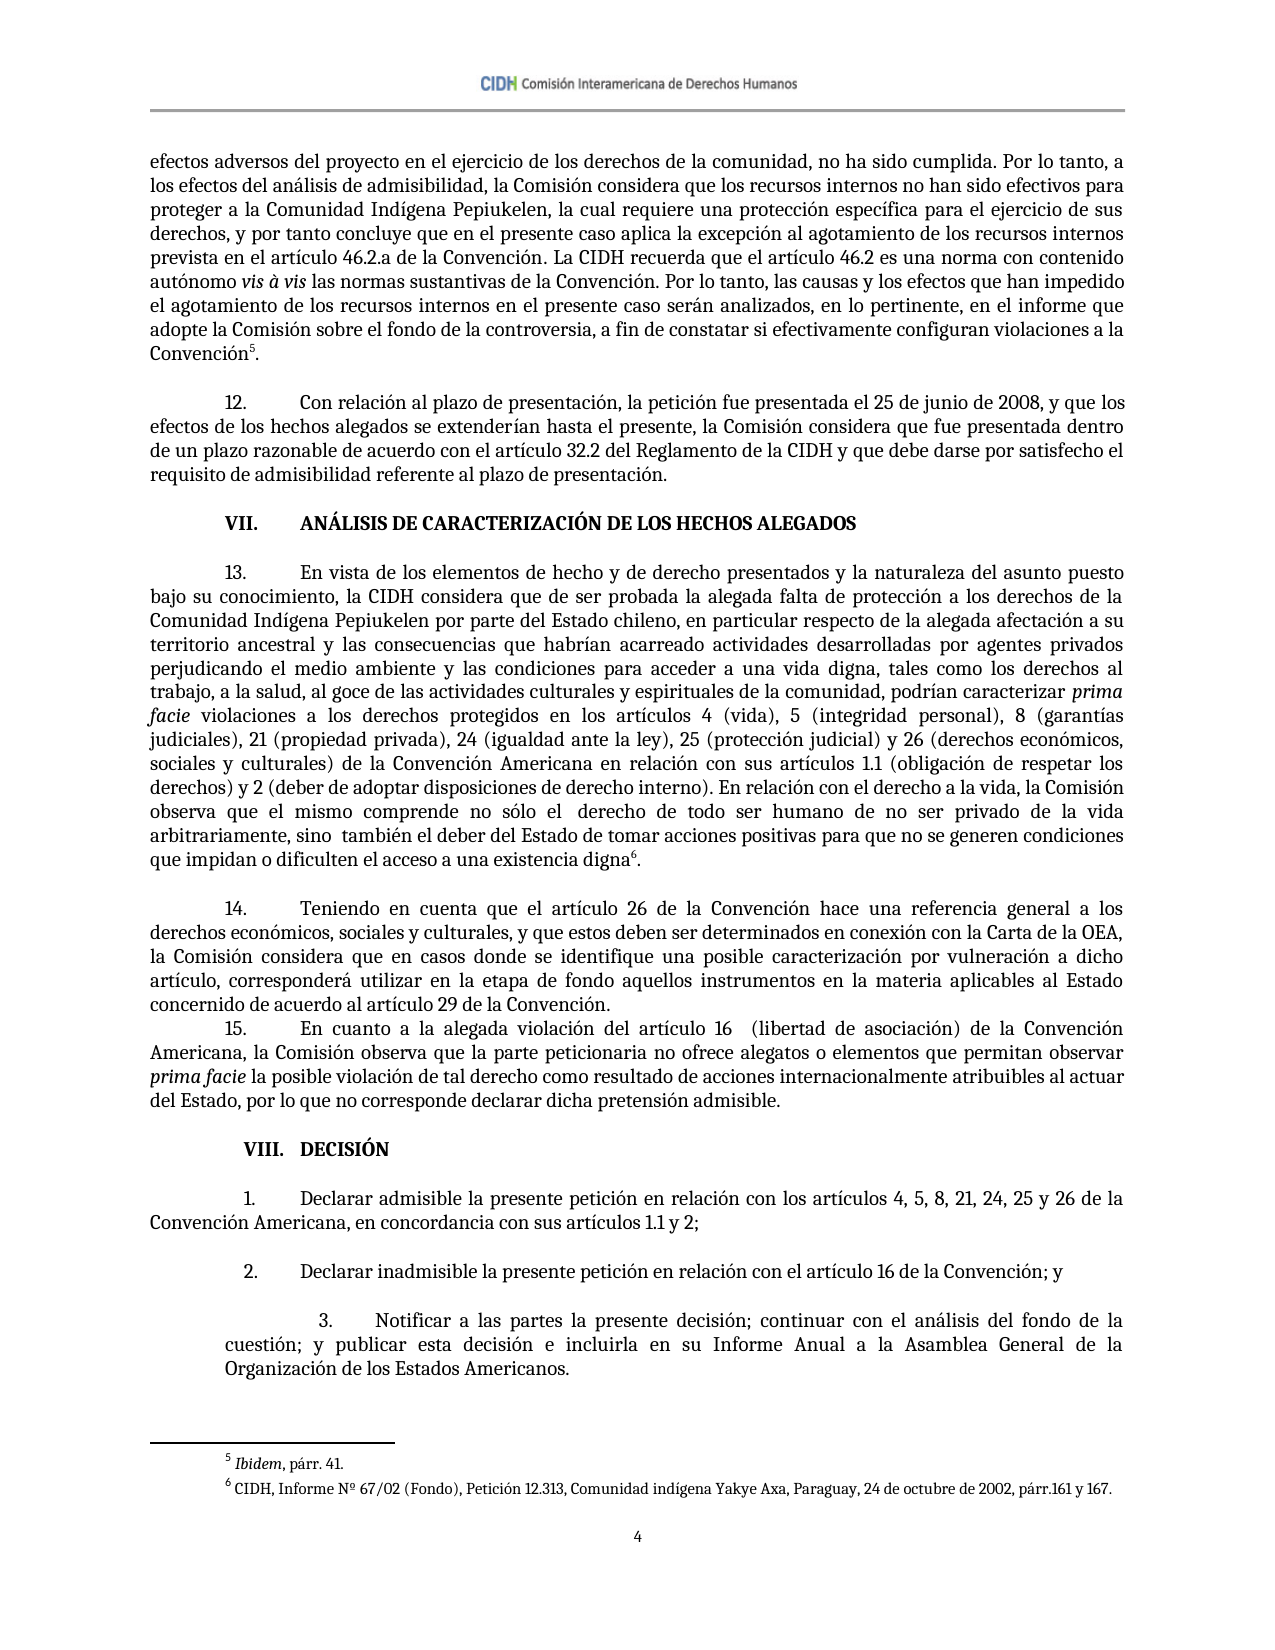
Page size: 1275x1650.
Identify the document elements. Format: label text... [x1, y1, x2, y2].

list Teniendo en cuenta que el artículo 26 de la Convención hace una referencia general a los derechos económicos, sociales y culturales, y que estos deben ser determinados en conexión con la Carta de la OEA, la Comisión considera que en casos donde se identifique una posible caracterización por vulneración a dicho artículo, corresponderá utilizar en la etapa de fondo aquellos instrumentos en la materia aplicables al Estado concernido de acuerdo al artículo 29 de la Convención. [150, 897, 1125, 1017]
list Notificar a las partes la presente decisión; continuar con el análisis del fondo de la cuestión; y publicar esta decisión e incluirla en su Informe Anual a la Asamblea General de la Organización de los Estados Americanos. [225, 1308, 1125, 1380]
text VIII. DECISIÓN [150, 1137, 1125, 1161]
list En vista de los elementos de hecho y de derecho presentados y la naturaleza del asunto puesto bajo su conocimiento, la CIDH considera que de ser probada la alegada falta de protección a los derechos de la Comunidad Indígena Pepiukelen por parte del Estado chileno, en particular respecto de la alegada afectación a su territorio ancestral y las consecuencias que habrían acarreado actividades desarrolladas por agentes privados perjudicando el medio ambiente y las condiciones para acceder a una vida digna, tales como los derechos al trabajo, a la salud, al goce de las actividades culturales y espirituales de la comunidad, podrían caracterizar prima facie violaciones a los derechos protegidos en los artículos 4 (vida), 5 (integridad personal), 8 (garantías judiciales), 21 (propiedad privada), 24 (igualdad ante la ley), 25 (protección judicial) y 26 (derechos económicos, sociales y culturales) de la Convención Americana en relación con sus artículos 1.1 (obligación de respetar los derechos) y 2 (deber de adoptar disposiciones de derecho interno). En relación con el derecho a la vida, la Comisión observa que el mismo comprende no sólo el derecho de todo ser humano de no ser privado de la vida arbitrariamente, sino también el deber del Estado de tomar acciones positivas para que no se generen condiciones que impidan o dificulten el acceso a una existencia digna. [150, 560, 1125, 872]
list Declarar inadmisible la presente petición en relación con el artículo 16 de la Convención; y [150, 1259, 1125, 1283]
list En cuanto a la alegada violación del artículo 16 (libertad de asociación) de la Convención Americana, la Comisión observa que la parte peticionaria no ofrece alegatos o elementos que permitan observar prima facie la posible violación de tal derecho como resultado de acciones internacionalmente atribuibles al actuar del Estado, por lo que no corresponde declarar dicha pretensión admisible. [150, 1017, 1125, 1112]
list Declarar admisible la presente petición en relación con los artículos 4, 5, 8, 21, 24, 25 y 26 de la Convención Americana, en concordancia con sus artículos 1.1 y 2; [150, 1186, 1125, 1234]
list Con relación al plazo de presentación, la petición fue presentada el 25 de junio de 2008, y que los efectos de los hechos alegados se extenderían hasta el presente, la Comisión considera que fue presentada dentro de un plazo razonable de acuerdo con el artículo 32.2 del Reglamento de la CIDH y que debe darse por satisfecho el requisito de admisibilidad referente al plazo de presentación. [150, 391, 1125, 486]
picture [475, 75, 800, 93]
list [150, 150, 1125, 366]
text VII. ANÁLISIS DE CARACTERIZACIÓN DE LOS HECHOS ALEGADOS [150, 511, 1125, 535]
